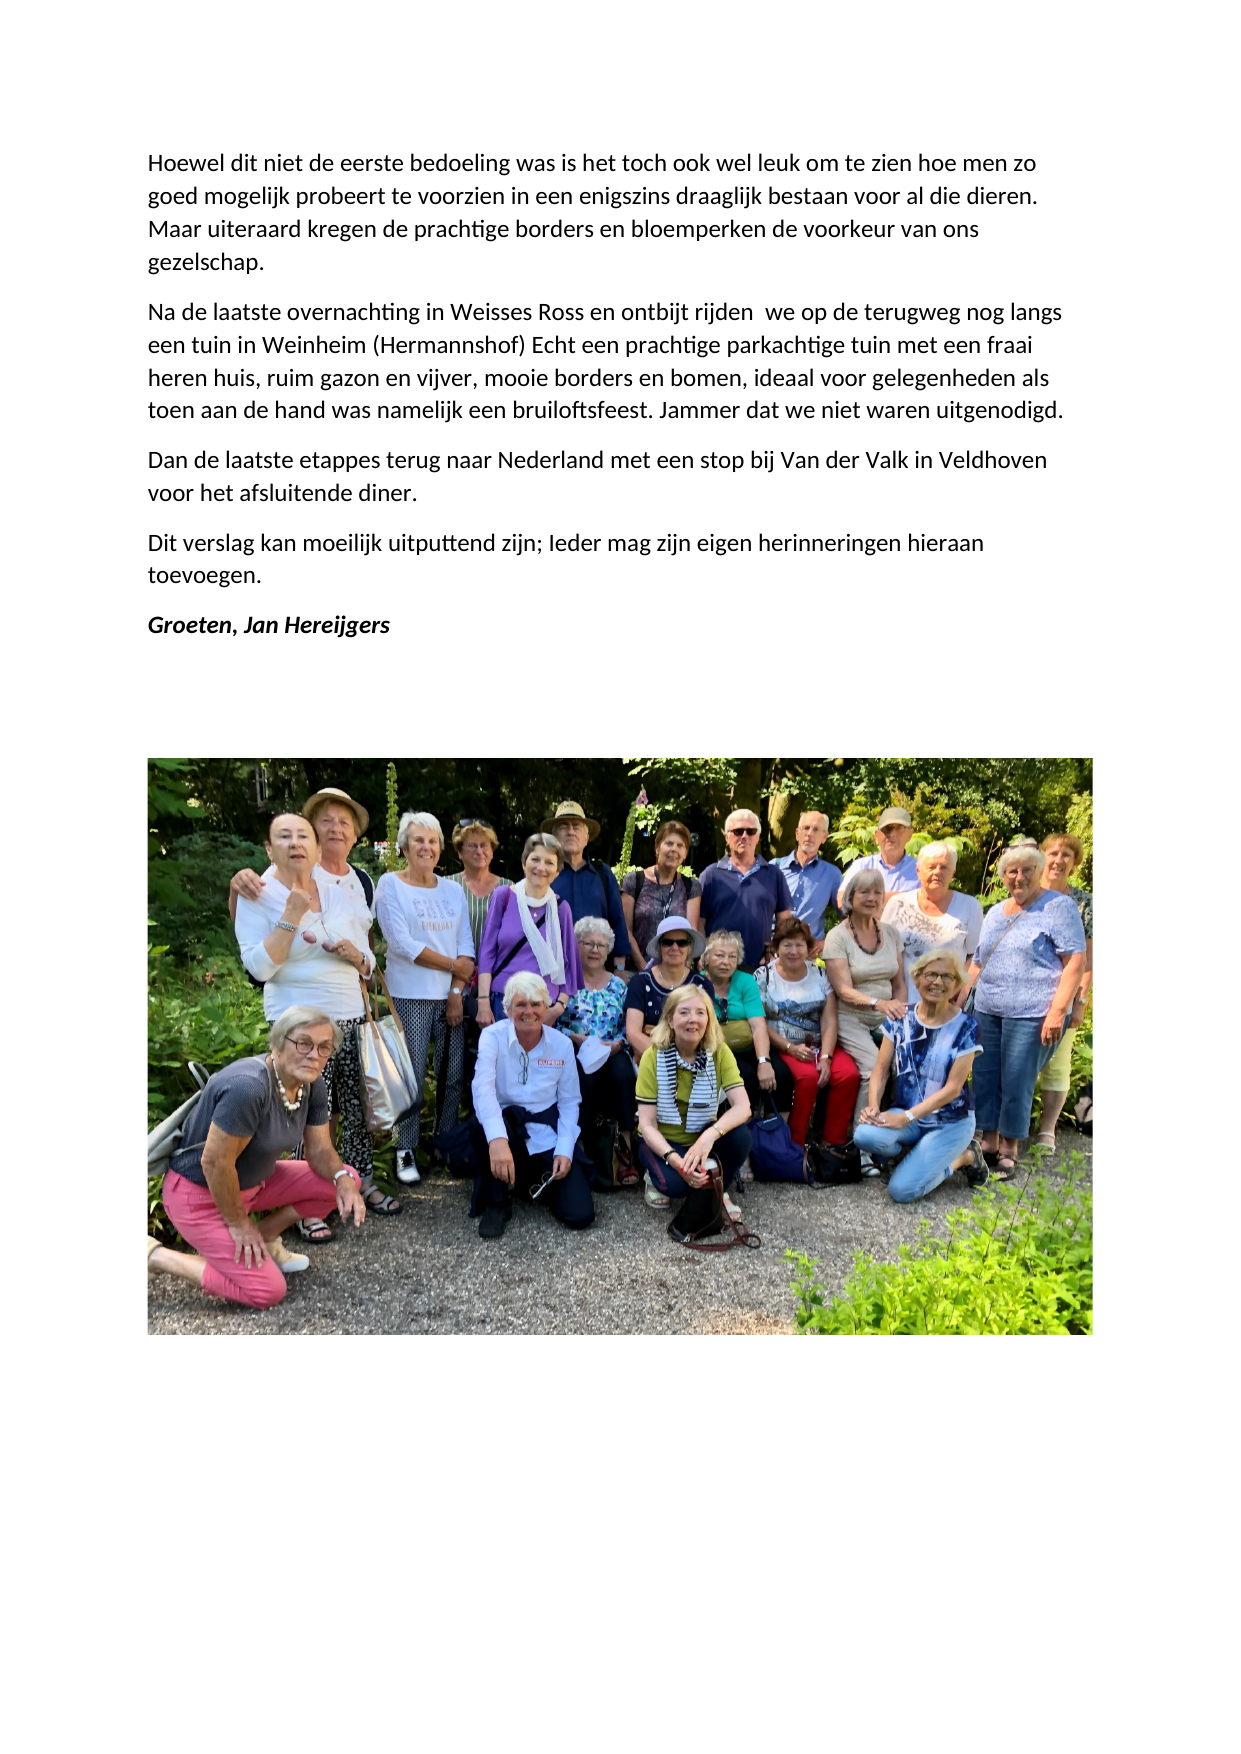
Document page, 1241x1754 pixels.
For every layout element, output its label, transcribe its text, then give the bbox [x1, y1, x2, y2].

text Groeten, Jan Hereijgers [148, 609, 1093, 640]
text Hoewel dit niet de eerste bedoeling was is het toch ook wel leuk om te zien hoe men zo goed mogelijk probeert te voorzien in een enigszins draaglijk bestaan voor al die dieren. Maar uiteraard kregen de prachtige borders en bloemperken de voorkeur van ons gezelschap. [148, 148, 1093, 277]
text Dit verslag kan moeilijk uitputtend zijn; Ieder mag zijn eigen herinneringen hieraan toevoegen. [148, 527, 1093, 590]
text Na de laatste overnachting in Weisses Ross en ontbijt rijden we op de terugweg nog langs een tuin in Weinheim (Hermannshof) Echt een prachtige parkachtige tuin met een fraai heren huis, ruim gazon en vijver, mooie borders en bomen, ideaal voor gelegenheden als toen aan de hand was namelijk een bruiloftsfeest. Jammer dat we niet waren uitgenodigd. [148, 296, 1093, 425]
text Dan de laatste etappes terug naar Nederland met een stop bij Van der Valk in Veldhoven voor het afsluitende diner. [148, 444, 1093, 508]
picture [147, 758, 1093, 1335]
